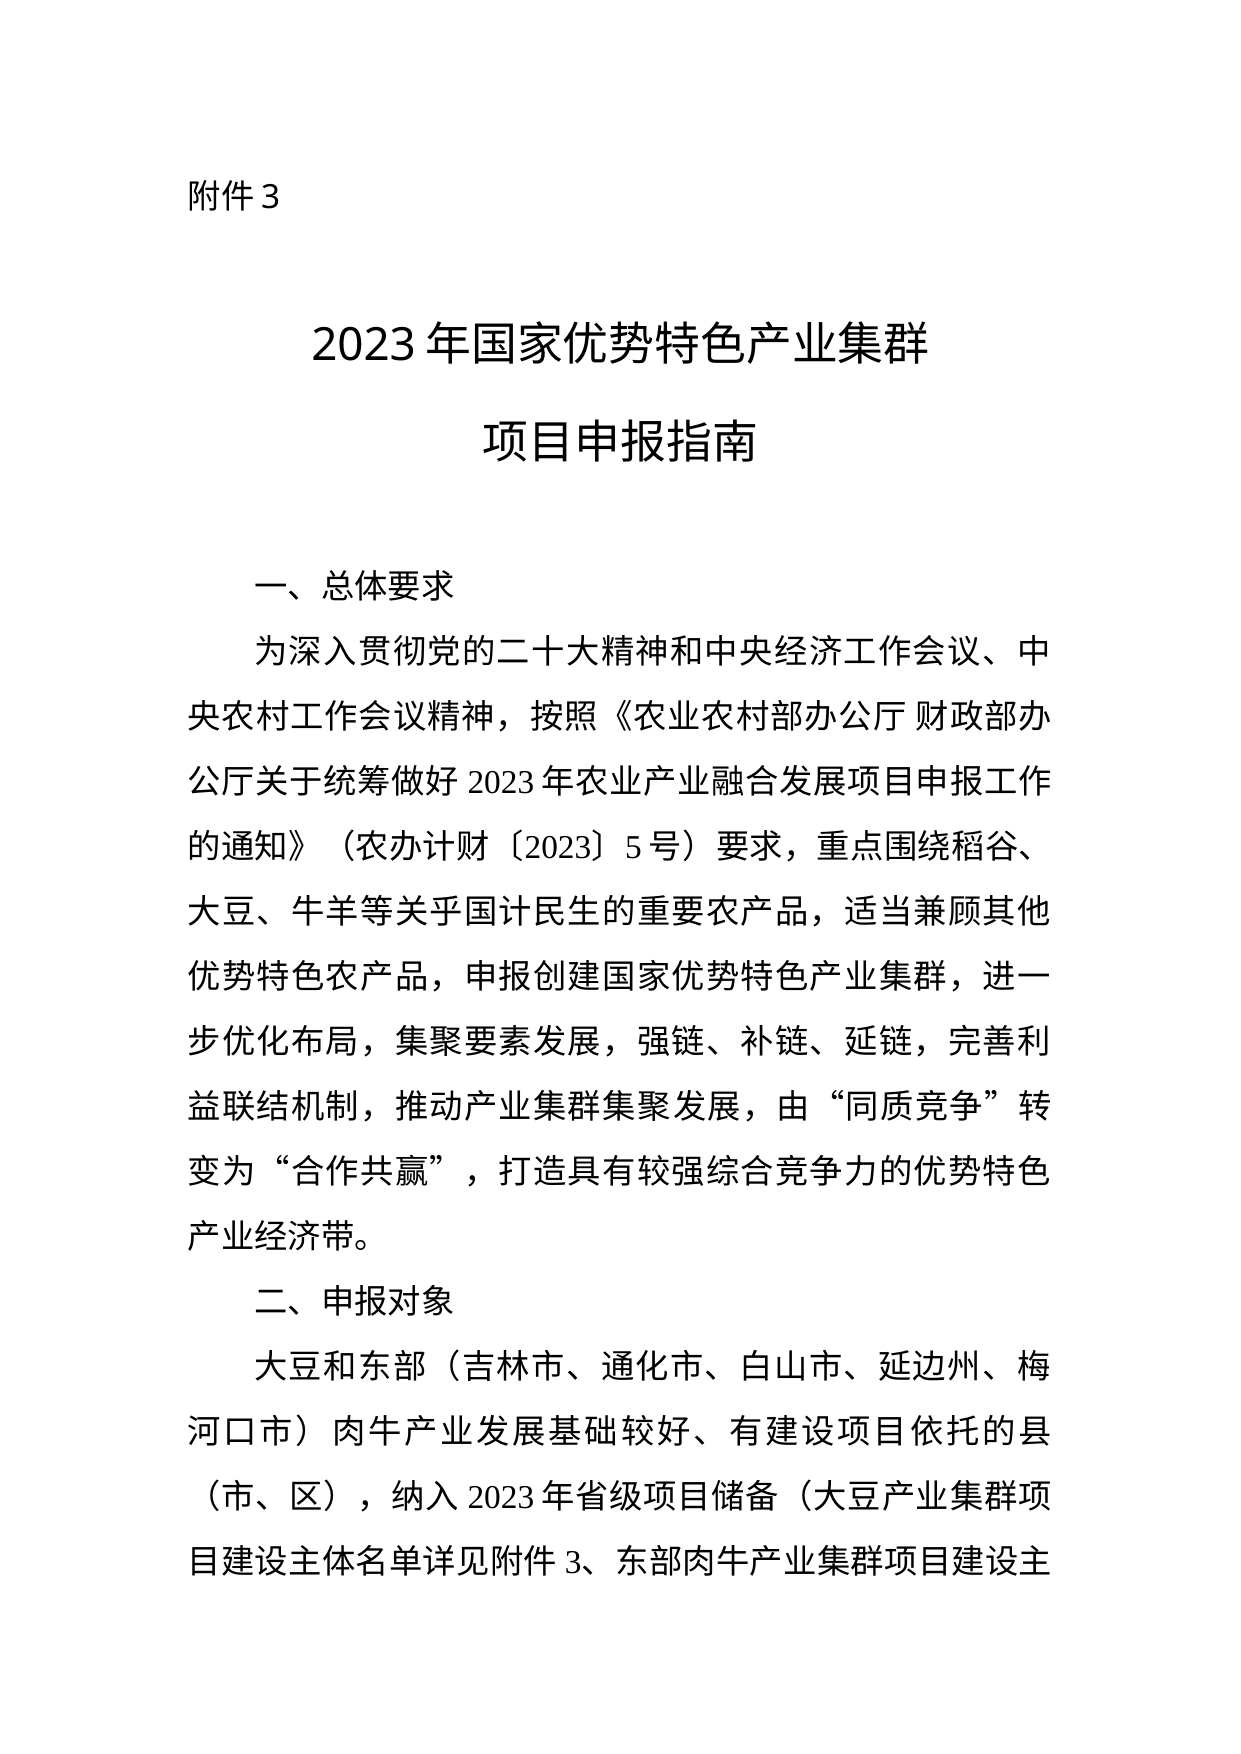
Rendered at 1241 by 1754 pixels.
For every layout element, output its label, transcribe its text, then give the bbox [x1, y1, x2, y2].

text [187, 1332, 1053, 1592]
text 项目申报指南 [187, 389, 1053, 487]
text 附件3 [187, 162, 1052, 227]
text 一、总体要求 [187, 552, 1053, 617]
text 为深入贯彻党的二十大精神和中央经济工作会议、中央农村工作会议精神，按照《农业农村部办公厅 财政部办公厅关于统筹做好2023年农业产业融合发展项目申报工作的通知》（农办计财〔2023〕5号）要求，重点围绕稻谷、大豆、牛羊等关乎国计民生的重要农产品，适当兼顾其他优势特色农产品，申报创建国家优势特色产业集群，进一步优化布局，集聚要素发展，强链、补链、延链，完善利益联结机制，推动产业集群集聚发展，由“同质竞争”转变为“合作共赢”，打造具有较强综合竞争力的优势特色产业经济带。 [187, 617, 1053, 1267]
text 二、申报对象 [187, 1267, 1053, 1332]
text 2023年国家优势特色产业集群 [187, 292, 1053, 389]
